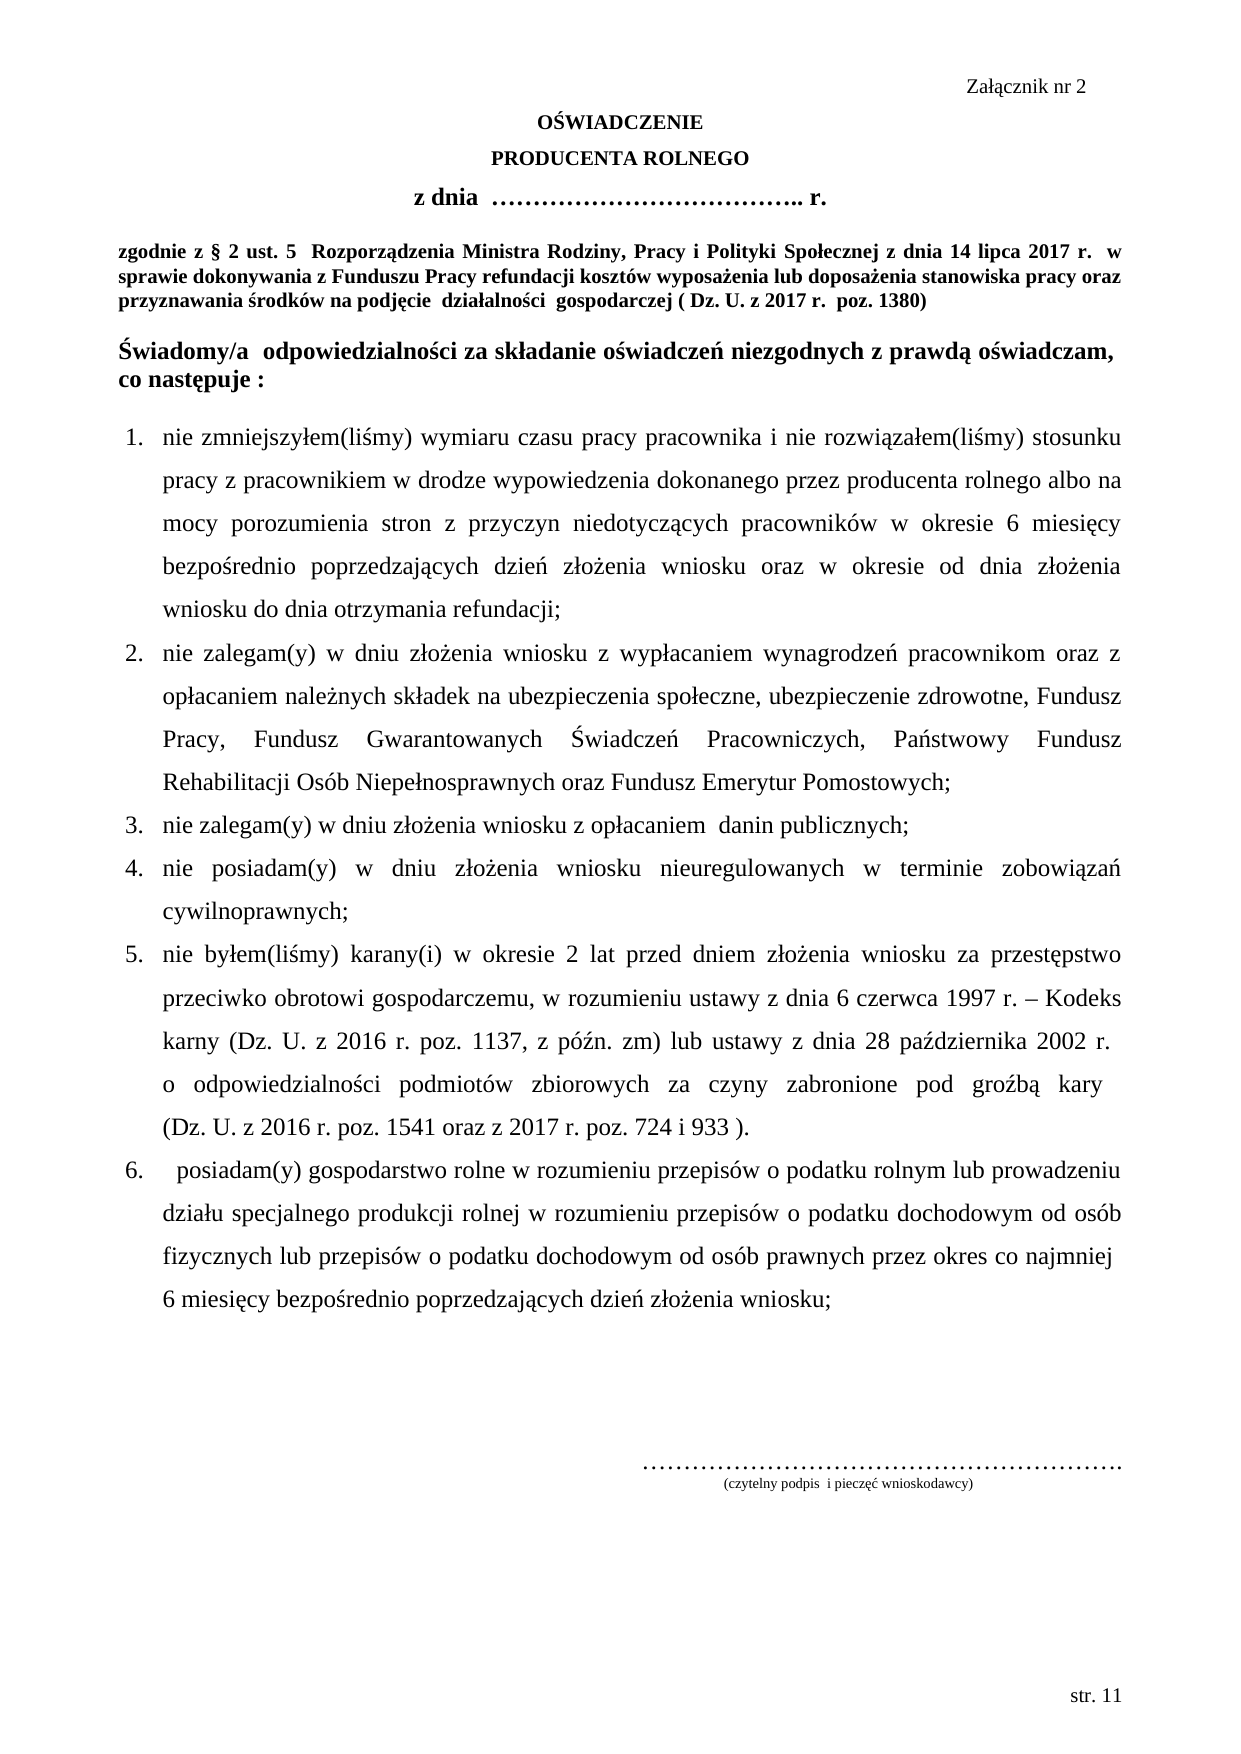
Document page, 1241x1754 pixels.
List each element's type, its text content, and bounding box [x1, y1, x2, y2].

text (czytelny podpis i pieczęć wnioskodawcy) [723, 1475, 1122, 1503]
list nie zalegam(y) w dniu złożenia wniosku z opłacaniem danin publicznych; [125, 810, 1122, 839]
text z dnia ……………………………….. r. [118, 182, 1122, 211]
list posiadam(y) gospodarstwo rolne w rozumieniu przepisów o podatku rolnym lub prowadzeniu działu specjalnego produkcji rolnej w rozumieniu przepisów o podatku dochodowym od osób fizycznych lub przepisów o podatku dochodowym od osób prawnych przez okres co najmniej 6 miesięcy bezpośrednio poprzedzających dzień złożenia wniosku; [125, 1155, 1122, 1313]
subtitle PRODUCENTA ROLNEGO [118, 146, 1122, 170]
text zgodnie z § 2 ust. 5 Rozporządzenia Ministra Rodziny, Pracy i Polityki Społecznej z dnia 14 lipca 2017 r. w sprawie dokonywania z Funduszu Pracy refundacji kosztów wyposażenia lub doposażenia stanowiska pracy oraz przyznawania środków na podjęcie działalności gospodarczej ( Dz. U. z 2017 r. poz. 1380) [118, 239, 1122, 312]
text …………………………………………………. [413, 1446, 1122, 1475]
list nie zalegam(y) w dniu złożenia wniosku z wypłacaniem wynagrodzeń pracownikom oraz z opłacaniem należnych składek na ubezpieczenia społeczne, ubezpieczenie zdrowotne, Fundusz Pracy, Fundusz Gwarantowanych Świadczeń Pracowniczych, Państwowy Fundusz Rehabilitacji Osób Niepełnosprawnych oraz Fundusz Emerytur Pomostowych; [125, 638, 1122, 796]
subtitle OŚWIADCZENIE [118, 110, 1122, 134]
list nie posiadam(y) w dniu złożenia wniosku nieuregulowanych w terminie zobowiązań cywilnoprawnych; [125, 853, 1122, 925]
list nie zmniejszyłem(liśmy) wymiaru czasu pracy pracownika i nie rozwiązałem(liśmy) stosunku pracy z pracownikiem w drodze wypowiedzenia dokonanego przez producenta rolnego albo na mocy porozumienia stron z przyczyn niedotyczących pracowników w okresie 6 miesięcy bezpośrednio poprzedzających dzień złożenia wniosku oraz w okresie od dnia złożenia wniosku do dnia otrzymania refundacji; [125, 422, 1122, 623]
text Świadomy/a odpowiedzialności za składanie oświadczeń niezgodnych z prawdą oświadczam, co następuje : [118, 336, 1122, 393]
subtitle Załącznik nr 2 [118, 74, 1122, 98]
list nie byłem(liśmy) karany(i) w okresie 2 lat przed dniem złożenia wniosku za przestępstwo przeciwko obrotowi gospodarczemu, w rozumieniu ustawy z dnia 6 czerwca 1997 r. – Kodeks karny (Dz. U. z 2016 r. poz. 1137, z późn. zm) lub ustawy z dnia 28 października 2002 r. o odpowiedzialności podmiotów zbiorowych za czyny zabronione pod groźbą kary (Dz. U. z 2016 r. poz. 1541 oraz z 2017 r. poz. 724 i 933 ). [125, 939, 1122, 1141]
